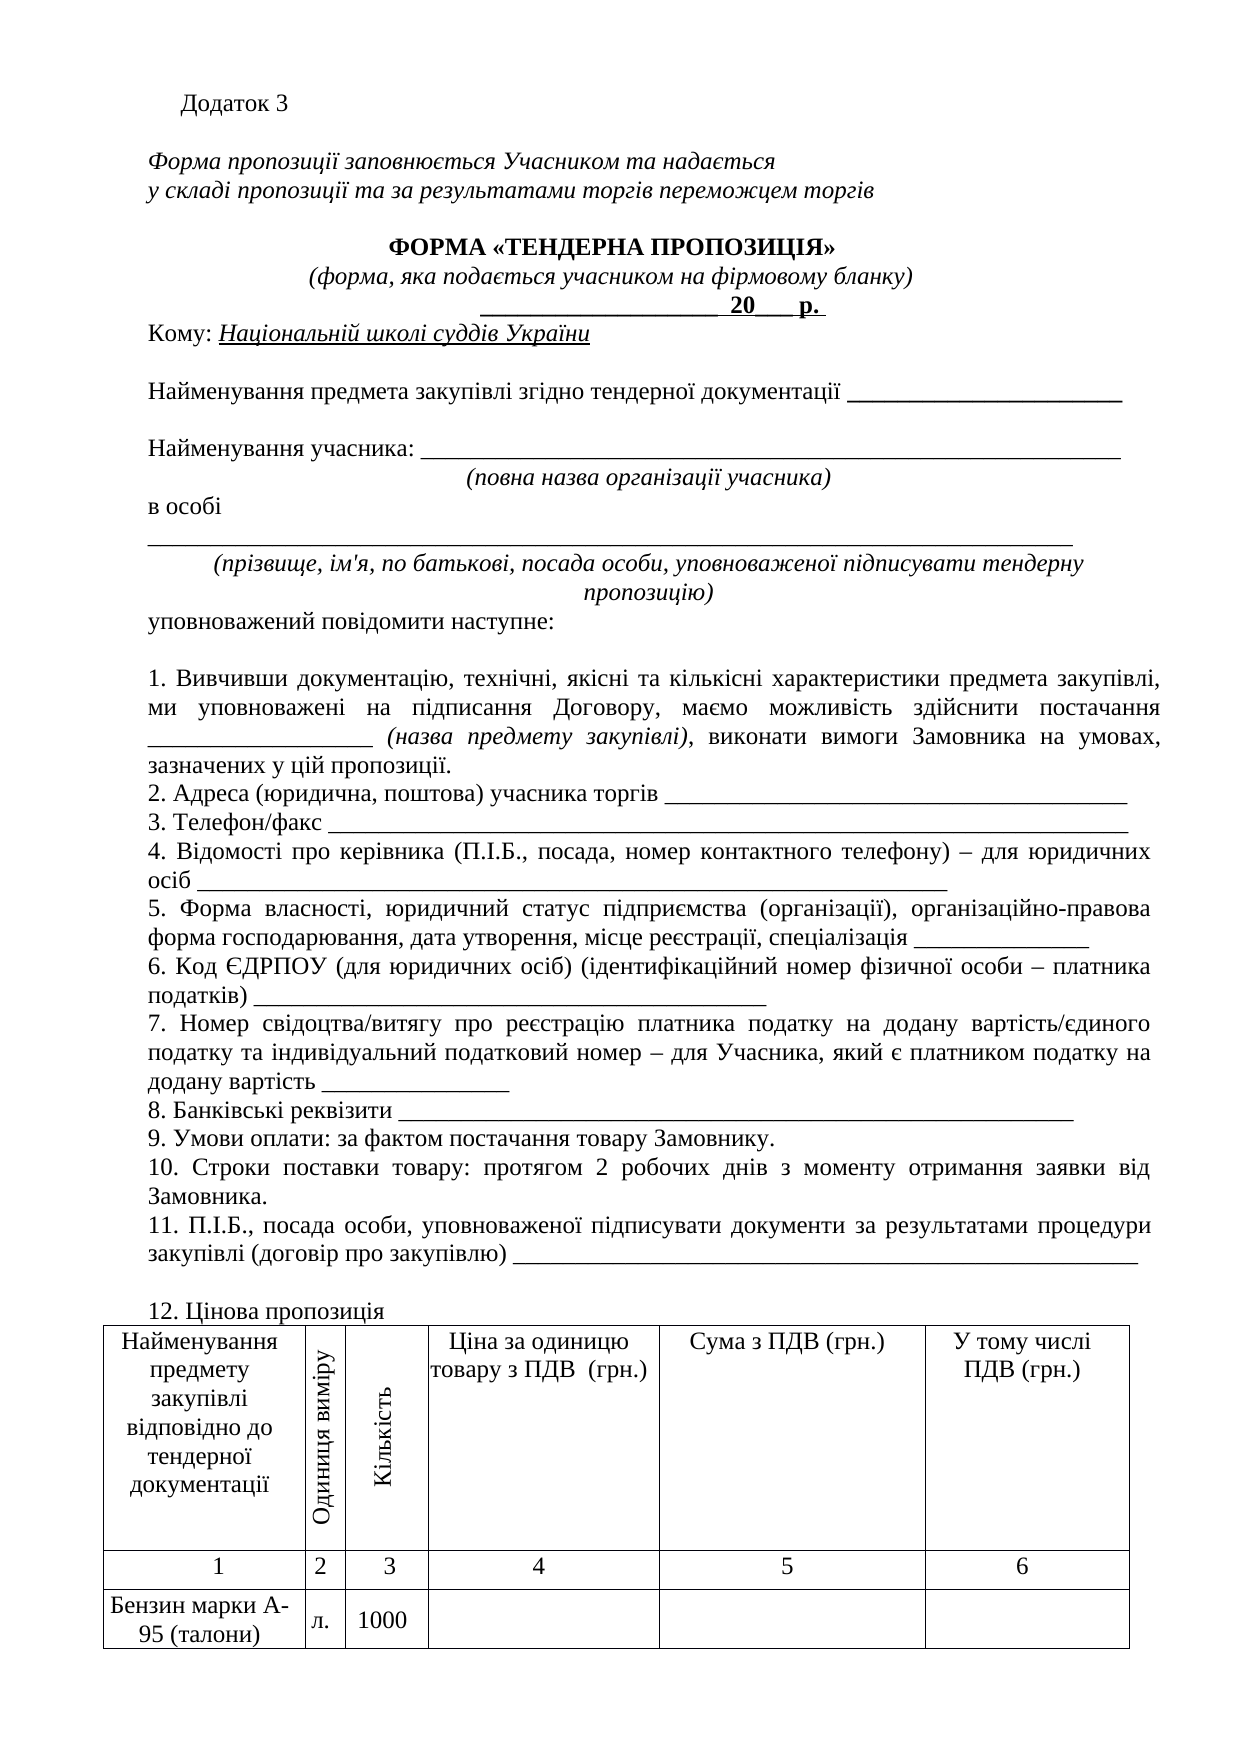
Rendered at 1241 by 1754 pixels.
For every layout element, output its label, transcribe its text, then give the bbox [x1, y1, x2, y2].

text 12. Цінова пропозиція [148, 1296, 1152, 1325]
text 4. Відомості про керівника (П.І.Б., посада, номер контактного телефону) – для юридичних осіб ____________________________________________________________ [148, 836, 1152, 893]
table_cell [926, 1590, 1129, 1648]
table_header Ціна за одиницю товару з ПДВ (грн.) [429, 1326, 659, 1550]
text 2. Адреса (юридична, поштова) учасника торгів _____________________________________ [148, 778, 1152, 807]
table_header Кількість [346, 1326, 428, 1550]
text 10. Строки поставки товару: протягом 2 робочих днів з моменту отримання заявки від Замовника. [148, 1152, 1152, 1210]
table_cell Бензин марки А-95 (талони) [104, 1590, 305, 1648]
text Найменування учасника: ________________________________________________________ [148, 433, 1152, 462]
text 8. Банківські реквізити ______________________________________________________ [148, 1095, 1152, 1123]
text уповноважений повідомити наступне: [148, 606, 1152, 635]
text ФОРМА «тендернА ПРОПОЗИЦІя» [73, 232, 1152, 261]
text Форма пропозиції заповнюється Учасником та надається [148, 146, 1152, 175]
text в особі __________________________________________________________________________ [148, 491, 1152, 548]
text (форма, яка подається учасником на фірмовому бланку) [73, 261, 1152, 290]
table_header Сума з ПДВ (грн.) [660, 1326, 925, 1550]
table_header Найменування предмету закупівлі відповідно до тендерної документації [104, 1326, 305, 1550]
table_cell 5 [660, 1551, 925, 1589]
table_header Одиниця виміру [306, 1326, 345, 1550]
text 5. Форма власності, юридичний статус підприємства (організації), організаційно-правова форма господарювання, дата утворення, місце реєстрації, спеціалізація ______________ [148, 893, 1152, 951]
text 6. Код ЄДРПОУ (для юридичних осіб) (ідентифікаційний номер фізичної особи – платника податків) _________________________________________ [148, 951, 1152, 1008]
text 1. Вивчивши документацію, технічні, якісні та кількісні характеристики предмета закупівлі, ми уповноважені на підписання Договору, маємо можливість здійснити постачання __________________ (назва предмету закупівлі), виконати вимоги Замовника на умовах, зазначених у цій пропозиції. [148, 663, 1162, 778]
text 3. Телефон/факс ________________________________________________________________ [148, 807, 1152, 836]
table_cell 1 [104, 1551, 305, 1589]
text (прізвище, ім'я, по батькові, посада особи, уповноваженої підписувати тендерну пропозицію) [148, 548, 1152, 606]
text 7. Номер свідоцтва/витягу про реєстрацію платника податку на додану вартість/єдиного податку та індивідуальний податковий номер – для Учасника, який є платником податку на додану вартість _______________ [148, 1008, 1152, 1095]
text Кому: Національній школі суддів України [148, 318, 1152, 347]
text (повна назва організації учасника) [148, 462, 1152, 491]
table_cell л. [306, 1590, 345, 1648]
table_header У тому числі ПДВ (грн.) [926, 1326, 1129, 1550]
table_cell 4 [429, 1551, 659, 1589]
text 11. П.І.Б., посада особи, уповноваженої підписувати документи за результатами процедури закупівлі (договір про закупівлю) __________________________________________________ [148, 1210, 1152, 1267]
table_cell [429, 1590, 659, 1648]
text Найменування предмета закупівлі згідно тендерної документації ______________________ [148, 376, 1152, 405]
text Додаток 3 [148, 88, 1140, 117]
text ___________________ 20___ р. [148, 290, 1152, 318]
table_cell 1000 [346, 1590, 428, 1648]
table_cell 6 [926, 1551, 1129, 1589]
table_cell [660, 1590, 925, 1648]
table_cell 2 [306, 1551, 345, 1589]
table_cell 3 [346, 1551, 428, 1589]
text у складі пропозиції та за результатами торгів переможцем торгів [148, 175, 1152, 203]
text 9. Умови оплати: за фактом постачання товару Замовнику. [148, 1123, 1152, 1152]
